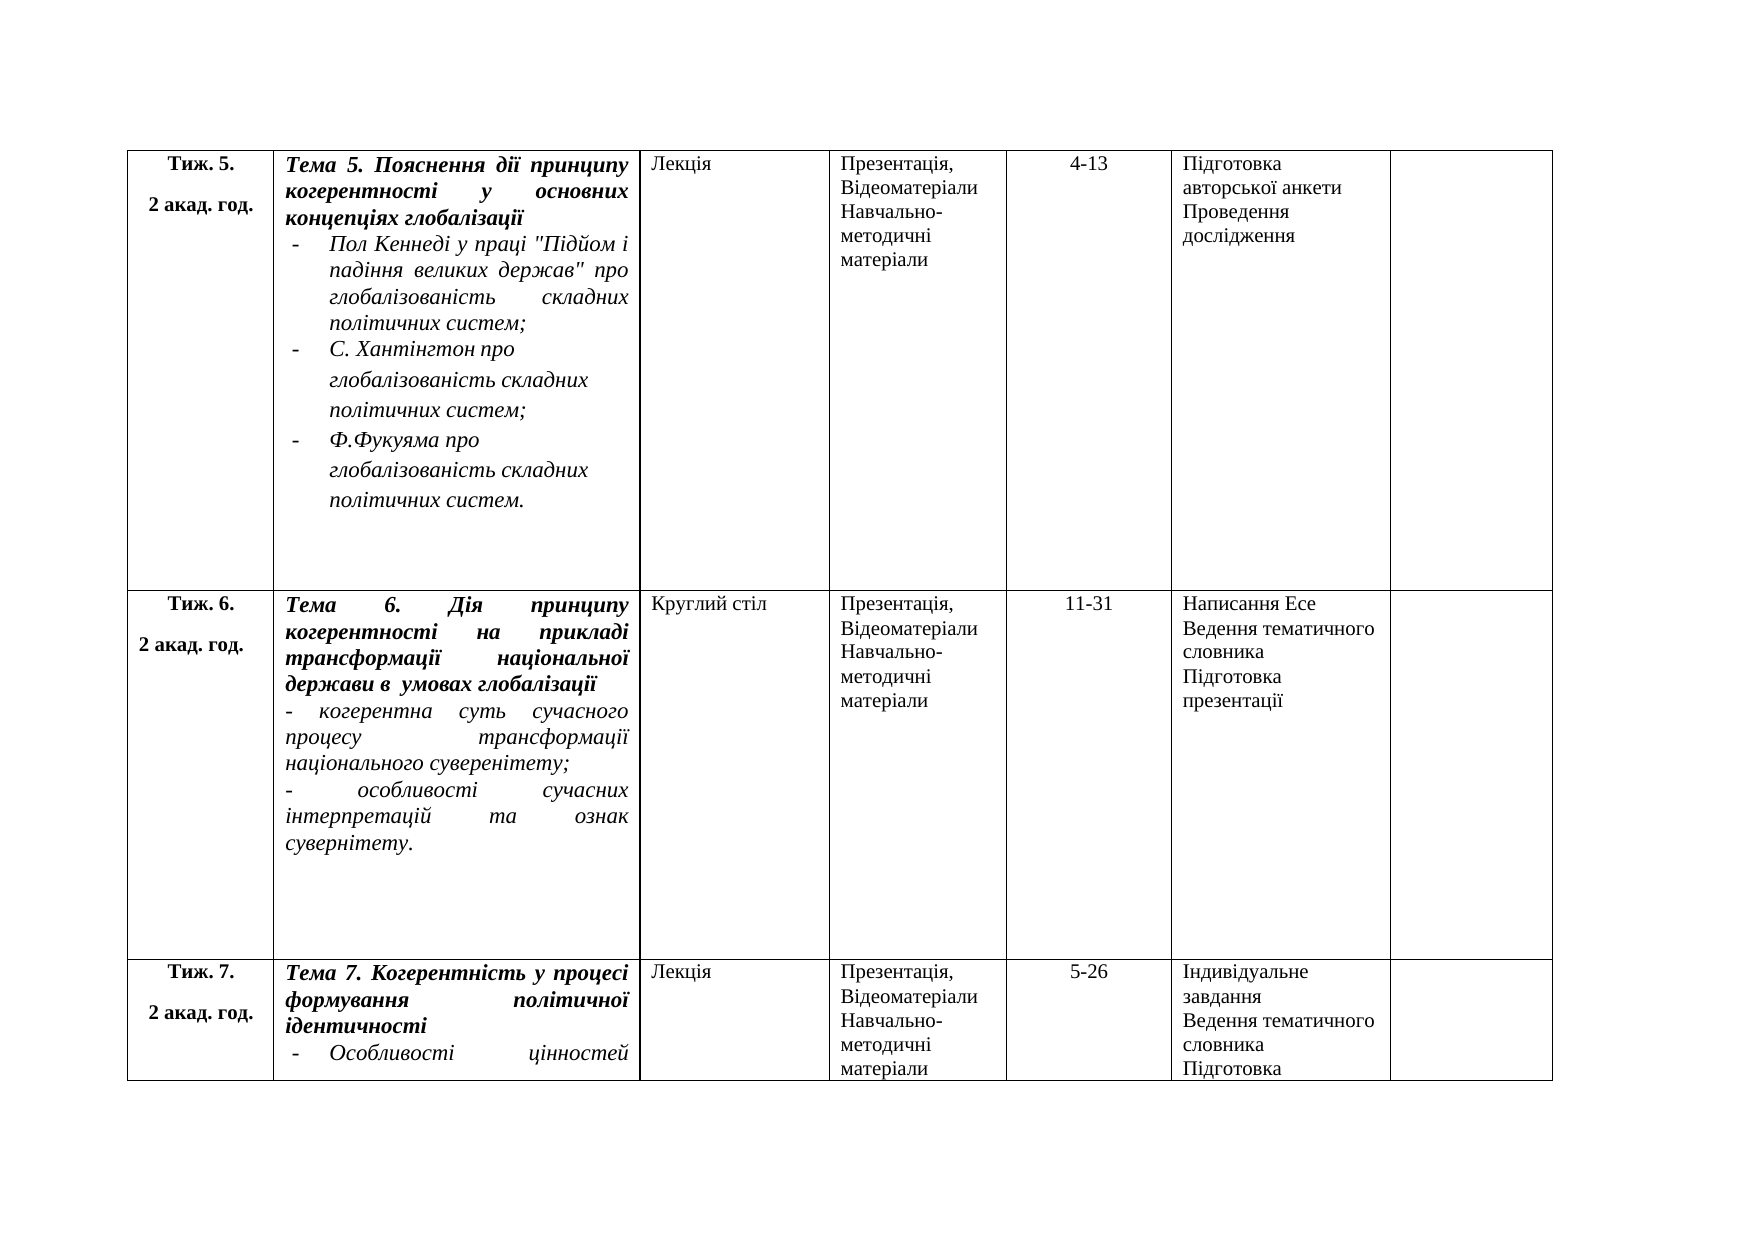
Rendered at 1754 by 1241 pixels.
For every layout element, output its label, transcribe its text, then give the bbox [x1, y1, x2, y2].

table_cell Написання Есе Ведення тематичного словника Підготовка презентації [1172, 591, 1390, 958]
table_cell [128, 960, 273, 1080]
table_cell Презентація, Відеоматеріали Навчально-методичні матеріали [830, 591, 1006, 958]
table_cell Круглий стіл [641, 591, 829, 958]
table_cell Тиж. 6. 2 акад. год. [128, 591, 273, 958]
table_cell [1391, 151, 1552, 590]
table_cell Тема 5. Пояснення дії принципу когерентності у основних концепціях глобалізації Пол Кеннеді у праці "Підйом і падіння великих держав" про глобалізованість складних політичних систем; С. Хантінгтон про глобалізованість складних політичних систем; Ф.Фукуяма про глобалізованість складних політичних систем. [274, 151, 639, 590]
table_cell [1172, 960, 1390, 1080]
table_cell Лекція [641, 151, 829, 590]
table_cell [830, 151, 1006, 590]
table_cell [1391, 960, 1552, 1080]
table_cell Підготовка авторської анкети Проведення дослідження [1172, 151, 1390, 590]
table_cell Тиж. 5. 2 акад. год. [128, 151, 273, 590]
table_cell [274, 960, 639, 1080]
table_cell 5-26 [1007, 960, 1171, 1080]
table_cell 11-31 [1007, 591, 1171, 958]
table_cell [830, 960, 1006, 1080]
table_cell Лекція [641, 960, 829, 1080]
table_cell 4-13 [1007, 151, 1171, 590]
table_cell [1391, 591, 1552, 958]
table_cell Тема 6. Дія принципу когерентності на прикладі трансформації національної держави в умовах глобалізації - когерентна суть сучасного процесу трансформації національного суверенітету; - особливості сучасних інтерпретацій та ознак сувернітету. [274, 591, 639, 958]
